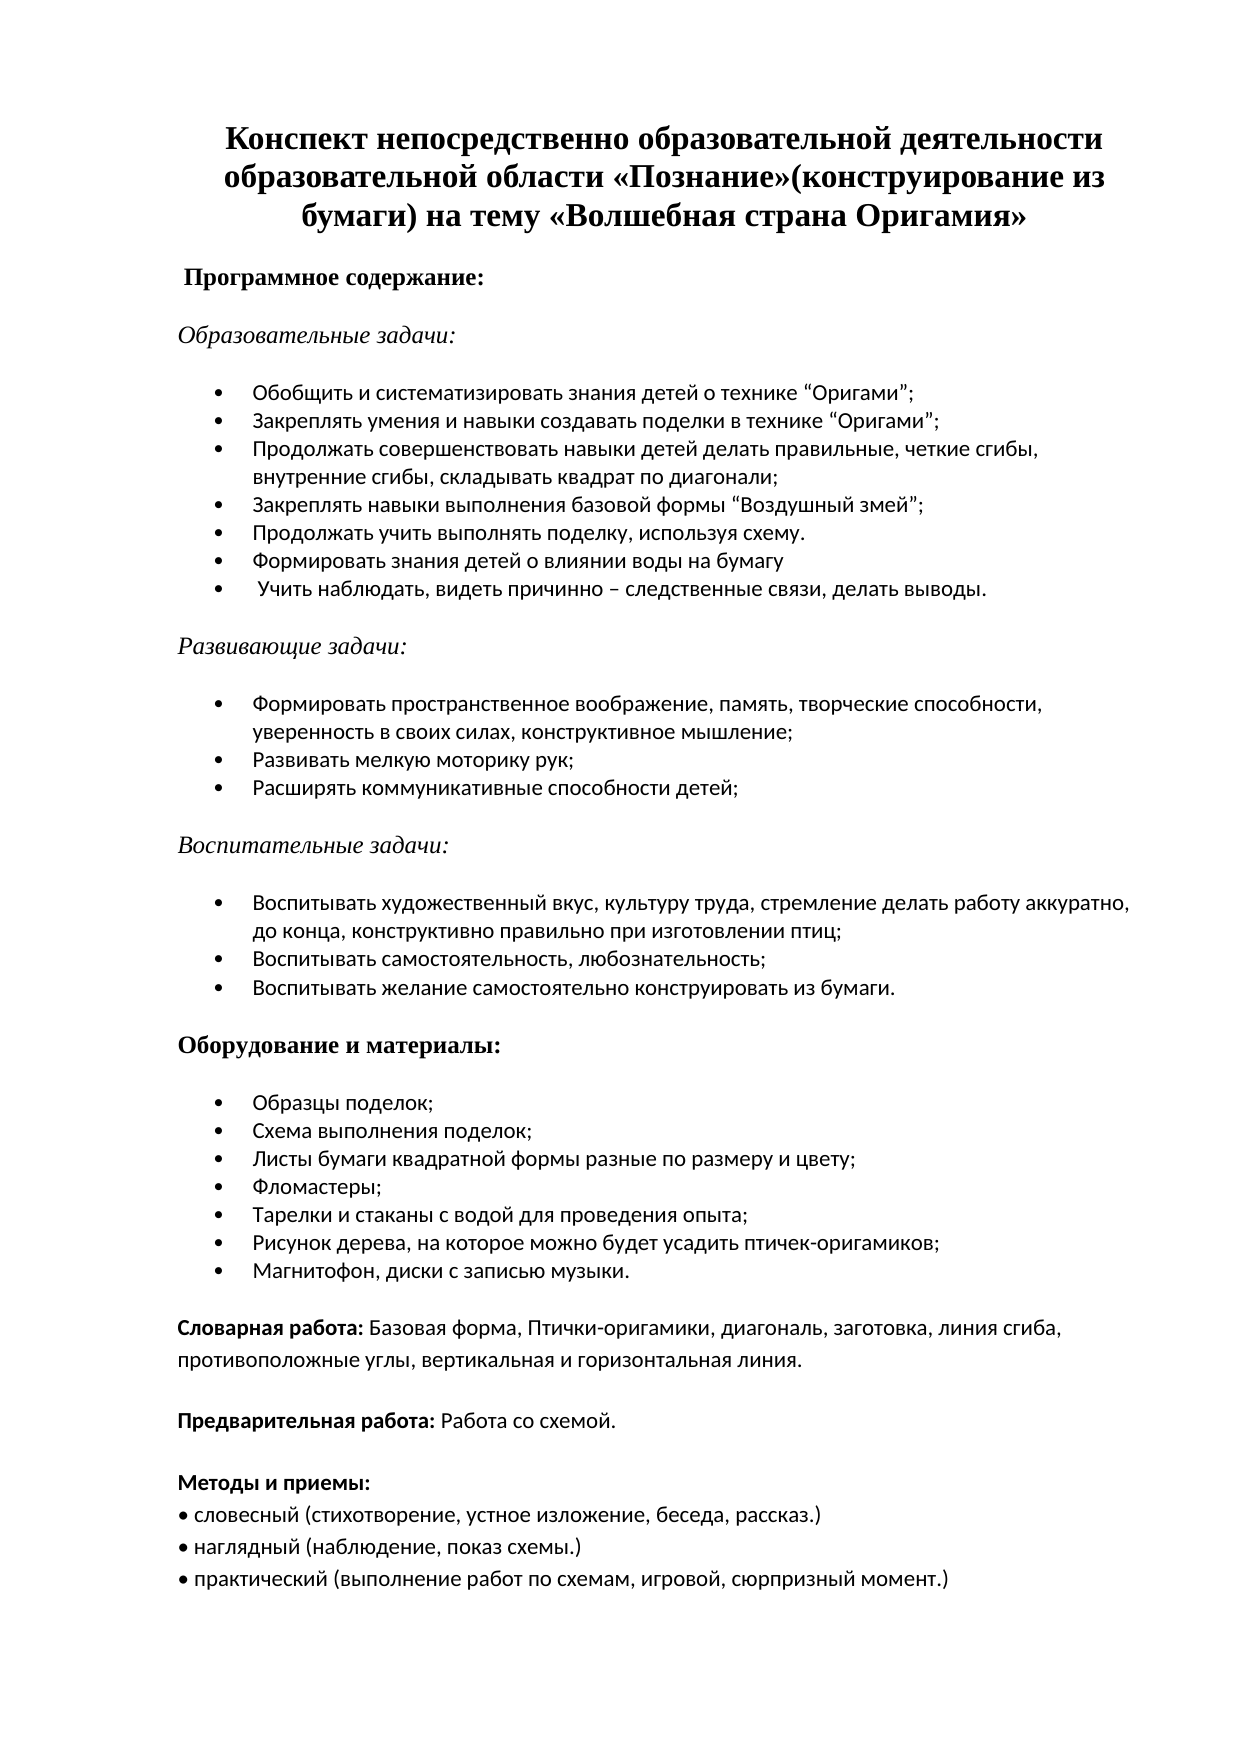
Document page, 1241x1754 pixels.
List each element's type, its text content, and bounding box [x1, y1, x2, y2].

list Формировать пространственное воображение, память, творческие способности, уверенность в своих силах, конструктивное мышление; [215, 689, 1152, 745]
text Оборудование и материалы: [177, 1030, 1152, 1058]
list Продолжать учить выполнять поделку, используя схему. [215, 518, 1152, 546]
list Воспитывать художественный вкус, культуру труда, стремление делать работу аккуратно, до конца, конструктивно правильно при изготовлении птиц; [215, 888, 1152, 944]
list Воспитывать самостоятельность, любознательность; [215, 944, 1152, 973]
text Предварительная работа: Работа со схемой. [177, 1407, 1152, 1434]
list Листы бумаги квадратной формы разные по размеру и цвету; [215, 1144, 1152, 1172]
list Воспитывать желание самостоятельно конструировать из бумаги. [215, 973, 1152, 1001]
subtitle Программное содержание: [177, 262, 1152, 291]
list Продолжать совершенствовать навыки детей делать правильные, четкие сгибы, внутренние сгибы, складывать квадрат по диагонали; [215, 434, 1152, 490]
text Воспитательные задачи: [177, 831, 1152, 859]
list Учить наблюдать, видеть причинно – следственные связи, делать выводы. [215, 574, 1152, 602]
list Формировать знания детей о влиянии воды на бумагу [215, 546, 1152, 574]
list Расширять коммуникативные способности детей; [215, 773, 1152, 801]
text Методы и приемы: • словесный (стихотворение, устное изложение, беседа, рассказ.) • наглядный (наблюдение, показ схемы.) • практический (выполнение работ по схемам, игровой, сюрпризный момент.) [177, 1468, 1152, 1625]
list Закреплять умения и навыки создавать поделки в технике “Оригами”; [215, 406, 1152, 434]
list Схема выполнения поделок; [215, 1116, 1152, 1144]
list Тарелки и стаканы с водой для проведения опыта; [215, 1200, 1152, 1228]
text Словарная работа: Базовая форма, Птички-оригамики, диагональ, заготовка, линия сгиба, противоположные углы, вертикальная и горизонтальная линия. [177, 1313, 1152, 1373]
text Образовательные задачи: [177, 320, 1152, 349]
list Рисунок дерева, на которое можно будет усадить птичек-оригамиков; [215, 1228, 1152, 1256]
list Обобщить и систематизировать знания детей о технике “Оригами”; [215, 378, 1152, 406]
text Развивающие задачи: [177, 631, 1152, 660]
list Закреплять навыки выполнения базовой формы “Воздушный змей”; [215, 490, 1152, 518]
list Магнитофон, диски с записью музыки. [215, 1256, 1152, 1284]
list Развивать мелкую моторику рук; [215, 745, 1152, 773]
list Образцы поделок; [215, 1088, 1152, 1116]
list Фломастеры; [215, 1172, 1152, 1200]
subtitle Конспект непосредственно образовательной деятельности образовательной области «Познание»(конструирование из бумаги) на тему «Волшебная страна Оригамия» [177, 118, 1152, 233]
